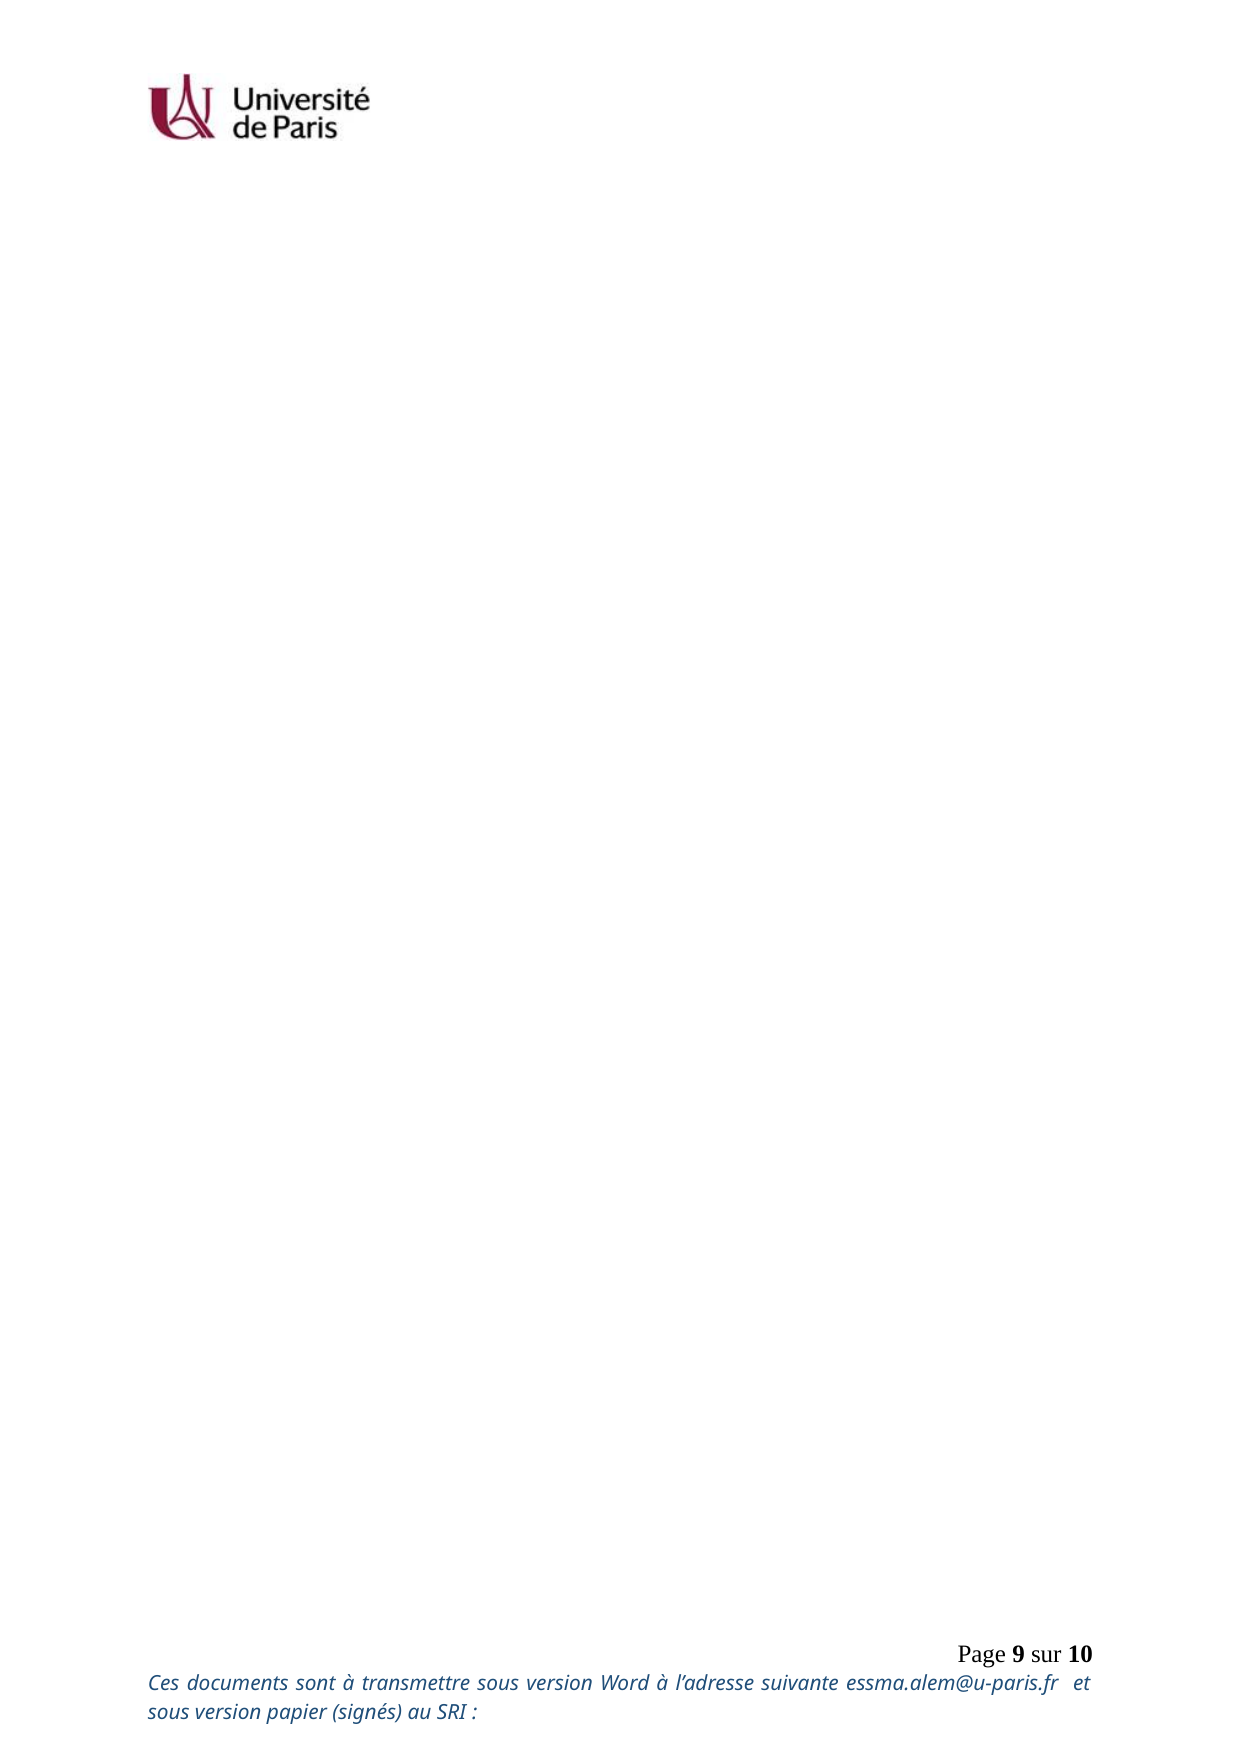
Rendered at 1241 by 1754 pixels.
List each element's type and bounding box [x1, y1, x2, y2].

picture [147, 73, 371, 141]
